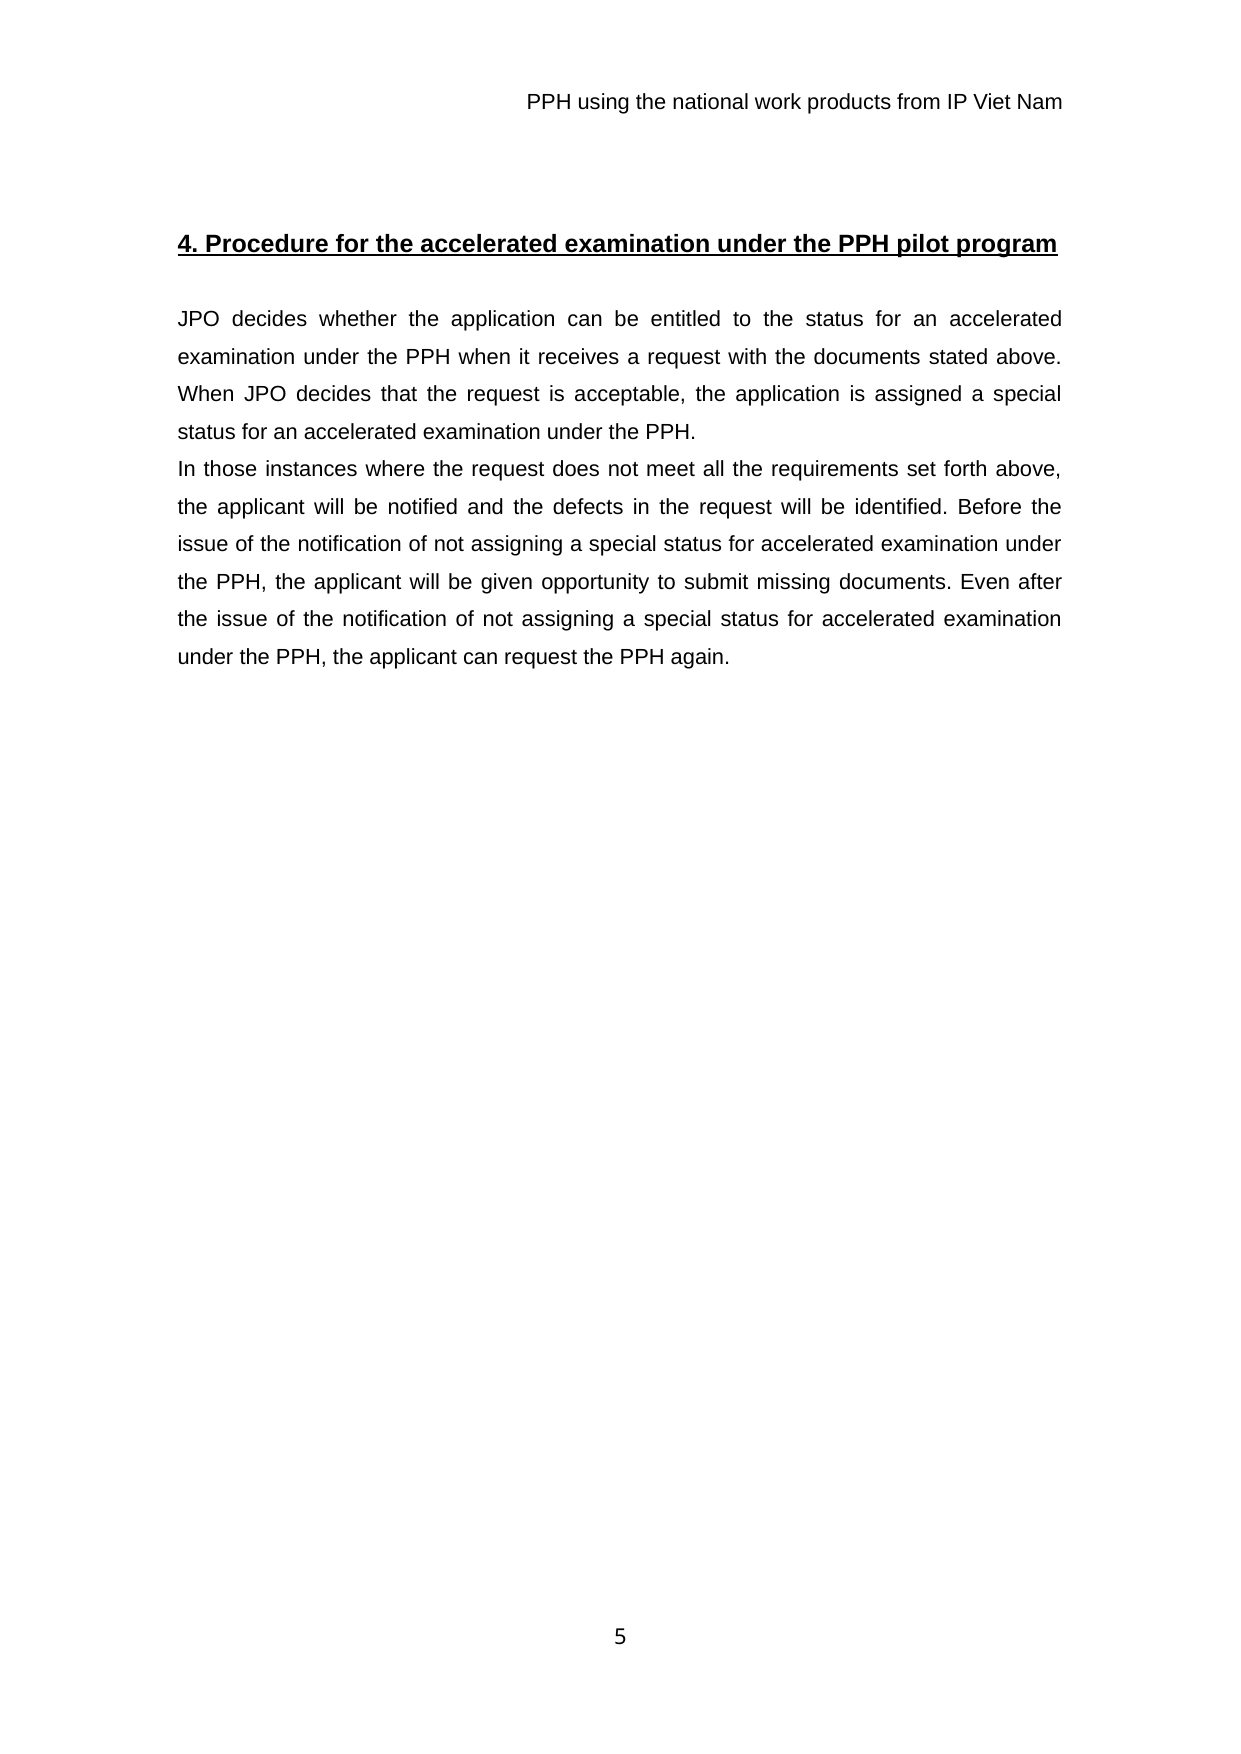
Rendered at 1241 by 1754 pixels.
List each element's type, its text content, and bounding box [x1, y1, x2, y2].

text In those instances where the request does not meet all the requirements set forth above, the applicant will be notified and the defects in the request will be identified. Before the issue of the notification of not assigning a special status for accelerated examination under the PPH, the applicant will be given opportunity to submit missing documents. Even after the issue of the notification of not assigning a special status for accelerated examination under the PPH, the applicant can request the PPH again. [177, 450, 1063, 675]
text 4. Procedure for the accelerated examination under the PPH pilot program [177, 225, 1063, 262]
text JPO decides whether the application can be entitled to the status for an accelerated examination under the PPH when it receives a request with the documents stated above. When JPO decides that the request is acceptable, the application is assigned a special status for an accelerated examination under the PPH. [177, 300, 1063, 450]
